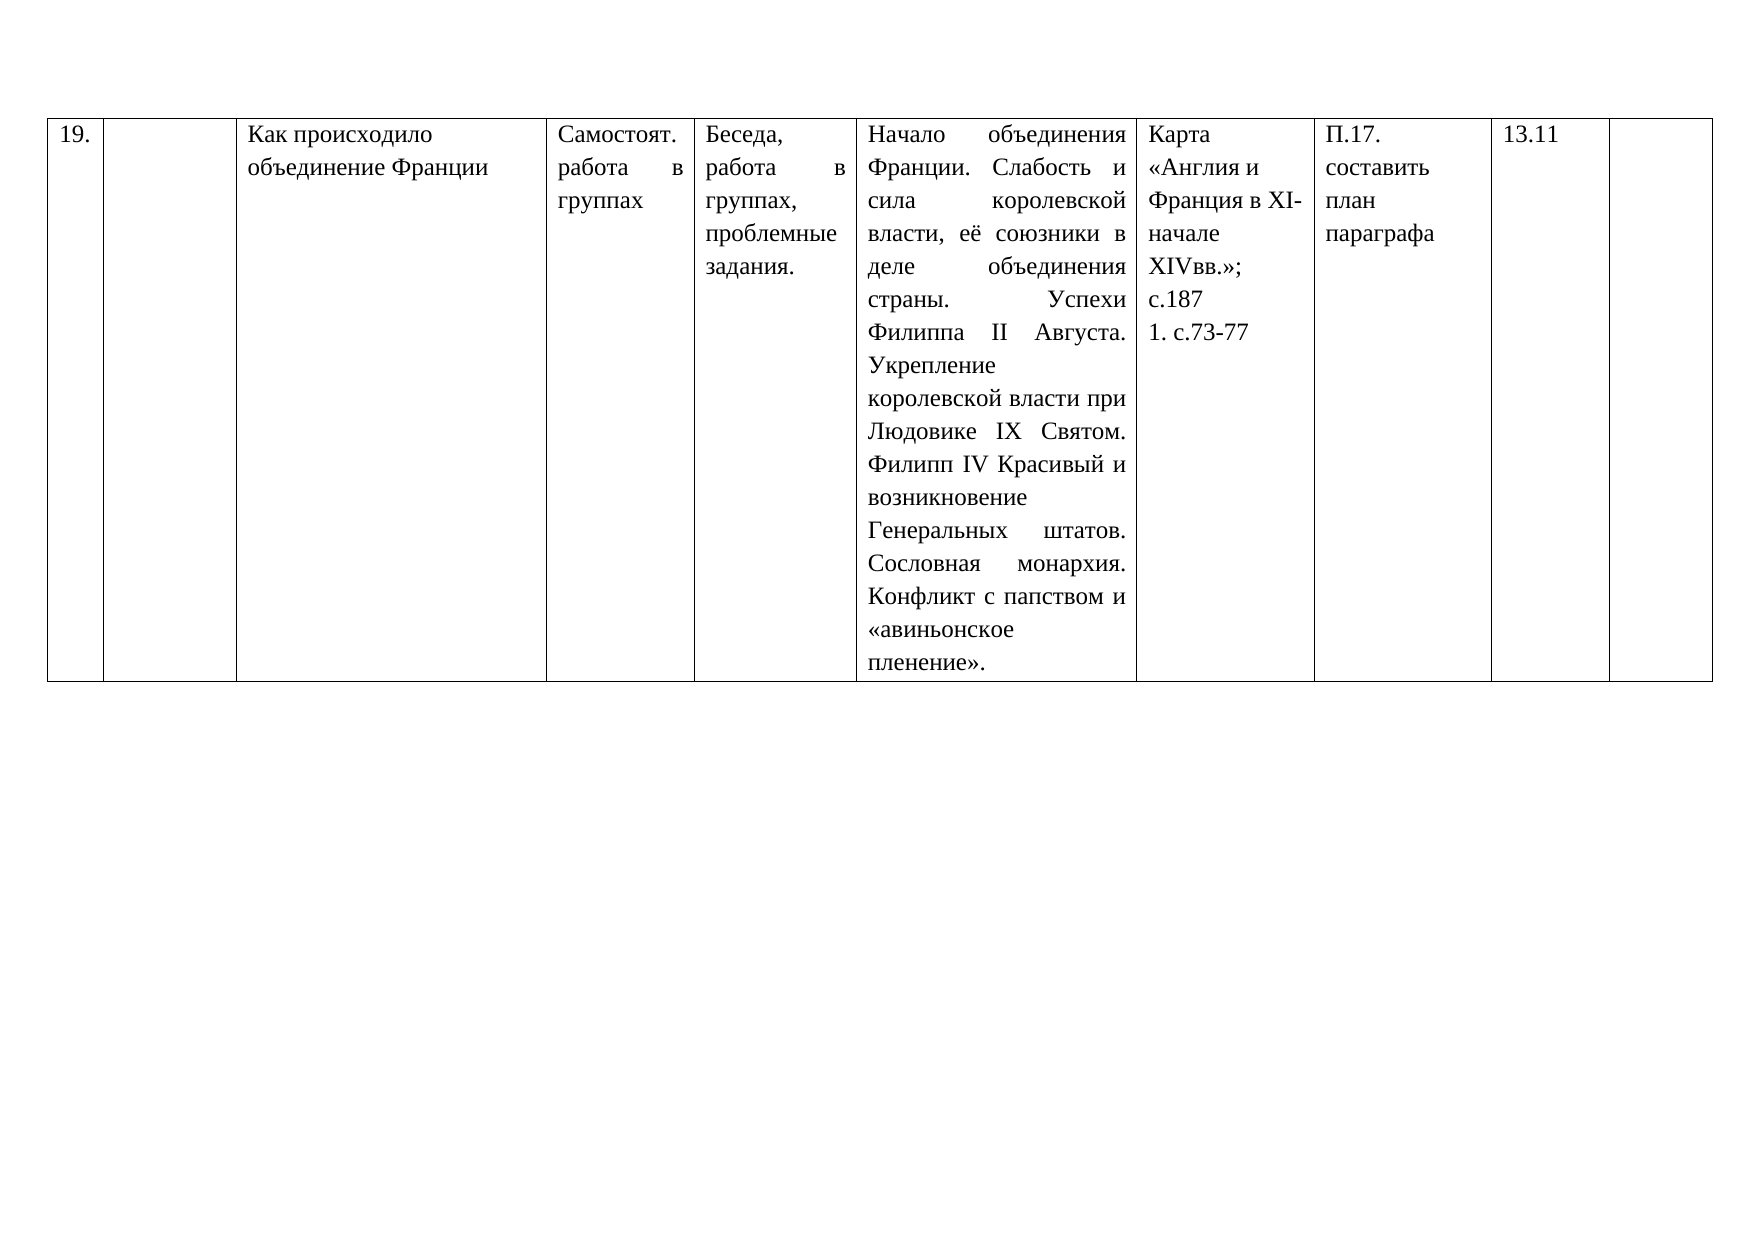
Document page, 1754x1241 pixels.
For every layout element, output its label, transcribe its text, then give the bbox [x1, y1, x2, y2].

table_cell П.17. составить план параграфа [1315, 119, 1491, 681]
table_cell Как происходило объединение Франции [237, 119, 546, 681]
table_cell 19. [48, 119, 103, 681]
table_cell 13.11 [1492, 119, 1609, 681]
table_cell [104, 119, 236, 681]
table_cell [1610, 119, 1712, 681]
table_cell Карта «Англия и Франция в XI-начале XIVвв.»; с.187 1. с.73-77 [1137, 119, 1314, 681]
table_cell Беседа, работа в группах, проблемные задания. [695, 119, 856, 681]
table_cell Начало объединения Франции. Слабость и сила королевской власти, её союзники в деле объединения страны. Успехи Филиппа II Августа. Укрепление королевской власти при Людовике IX Cвятом. Филипп IV Красивый и возникновение Генеральных штатов. Сословная монархия. Конфликт с папством и «авиньонское пленение». [857, 119, 1136, 681]
table_cell Самостоят.работа в группах [547, 119, 694, 681]
